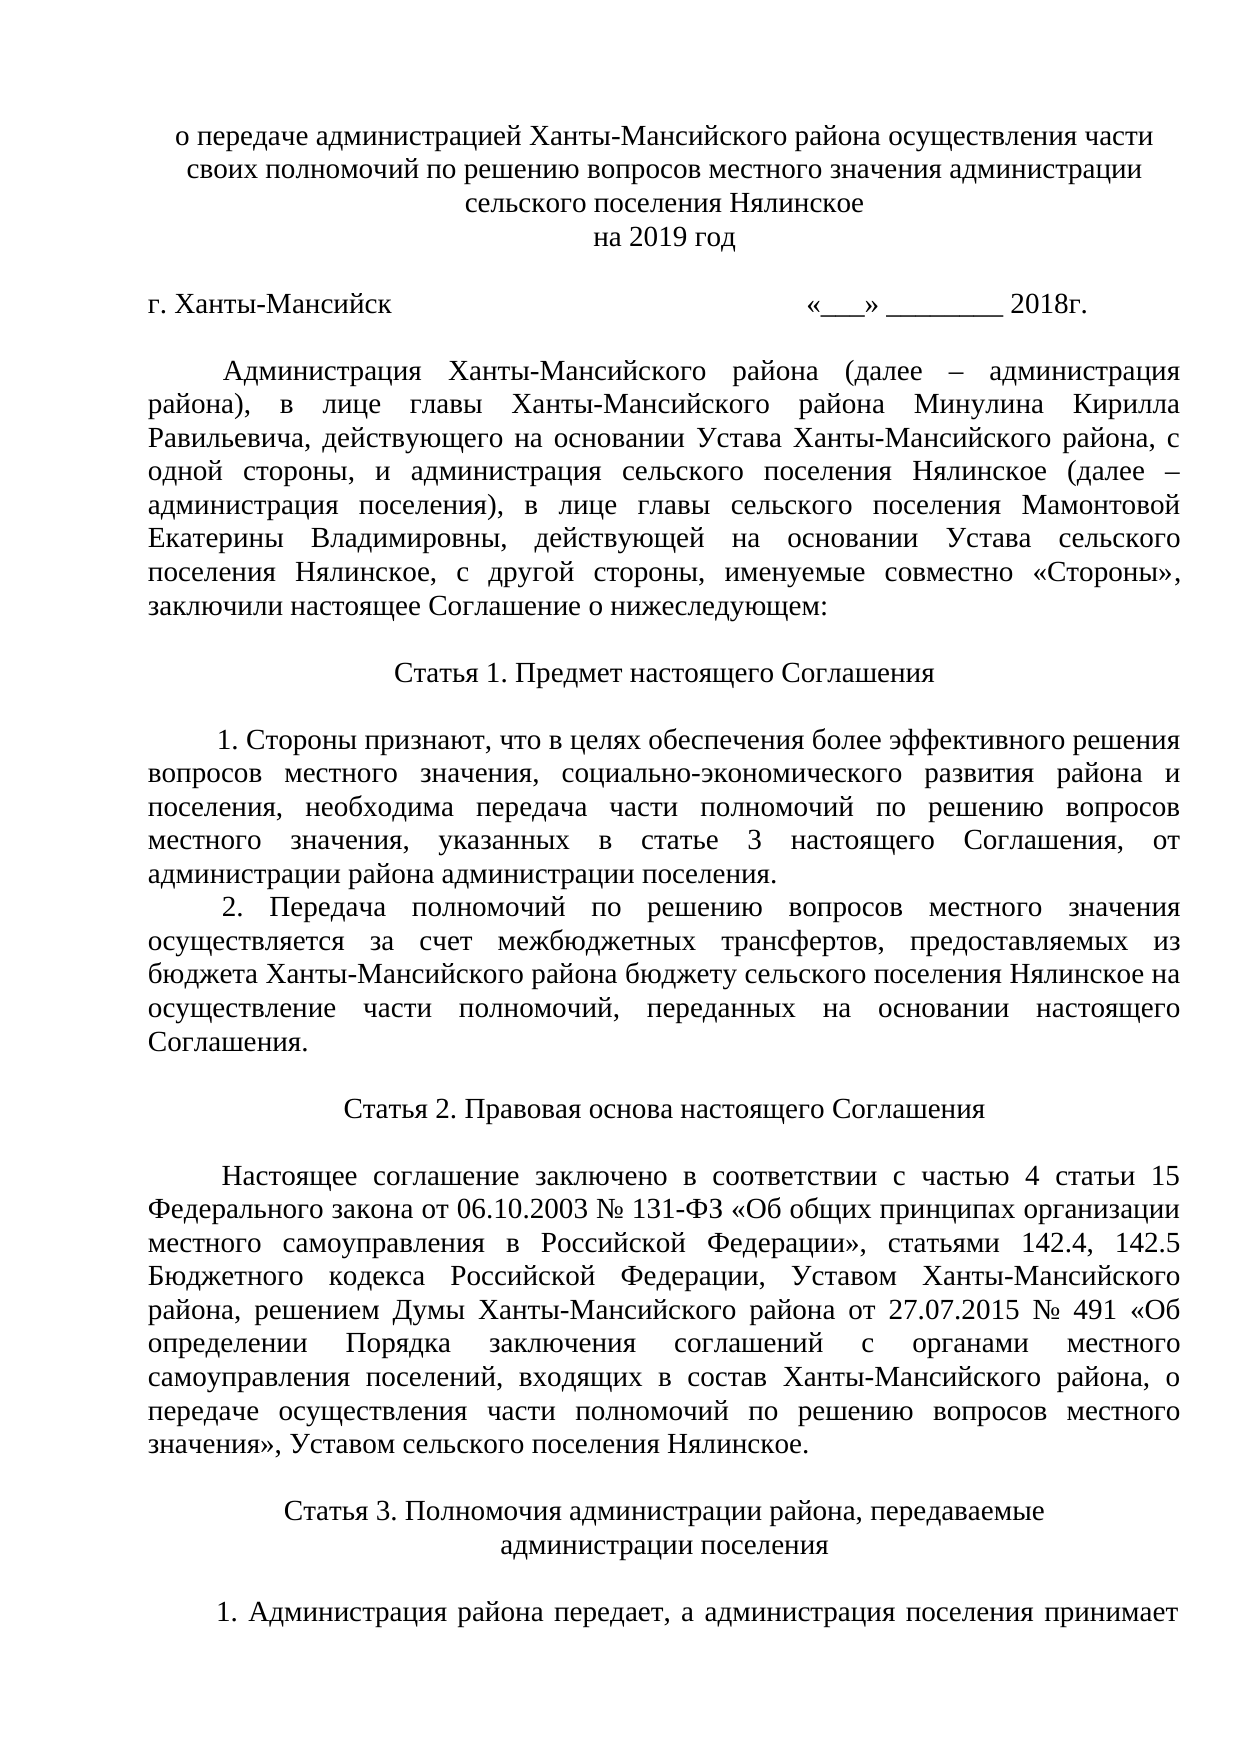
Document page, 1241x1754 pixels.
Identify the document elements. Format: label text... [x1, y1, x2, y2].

text 2. Передача полномочий по решению вопросов местного значения осуществляется за счет межбюджетных трансфертов, предоставляемых из бюджета Ханты-Мансийского района бюджету сельского поселения Нялинское на осуществление части полномочий, переданных на основании настоящего Соглашения. [148, 889, 1181, 1057]
text Статья 2. Правовая основа настоящего Соглашения [148, 1091, 1181, 1124]
text Статья 1. Предмет настоящего Соглашения [148, 655, 1181, 688]
text Статья 3. Полномочия администрации района, передаваемые администрации поселения [148, 1493, 1181, 1560]
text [148, 1594, 1179, 1627]
text г. Ханты-Мансийск «___» ________ 2018г. [148, 286, 1181, 319]
text Администрация Ханты-Мансийского района (далее – администрация района), в лице главы Ханты-Мансийского района Минулина Кирилла Равильевича, действующего на основании Устава Ханты-Мансийского района, с одной стороны, и администрация сельского поселения Нялинское (далее – администрация поселения), в лице главы сельского поселения Мамонтовой Екатерины Владимировны, действующей на основании Устава сельского поселения Нялинское, с другой стороны, именуемые совместно «Стороны», заключили настоящее Соглашение о нижеследующем: [148, 353, 1181, 621]
text о передаче администрацией Ханты-Мансийского района осуществления части своих полномочий по решению вопросов местного значения администрации сельского поселения Нялинское [148, 118, 1181, 219]
text на 2019 год [148, 219, 1181, 252]
text 1. Стороны признают, что в целях обеспечения более эффективного решения вопросов местного значения, социально-экономического развития района и поселения, необходима передача части полномочий по решению вопросов местного значения, указанных в статье 3 настоящего Соглашения, от администрации района администрации поселения. [148, 722, 1181, 889]
text Настоящее соглашение заключено в соответствии с частью 4 статьи 15 Федерального закона от 06.10.2003 № 131-ФЗ «Об общих принципах организации местного самоуправления в Российской Федерации», статьями 142.4, 142.5 Бюджетного кодекса Российской Федерации, Уставом Ханты-Мансийского района, решением Думы Ханты-Мансийского района от 27.07.2015 № 491 «Об определении Порядка заключения соглашений с органами местного самоуправления поселений, входящих в состав Ханты-Мансийского района, о передаче осуществления части полномочий по решению вопросов местного значения», Уставом сельского поселения Нялинское. [148, 1158, 1181, 1460]
